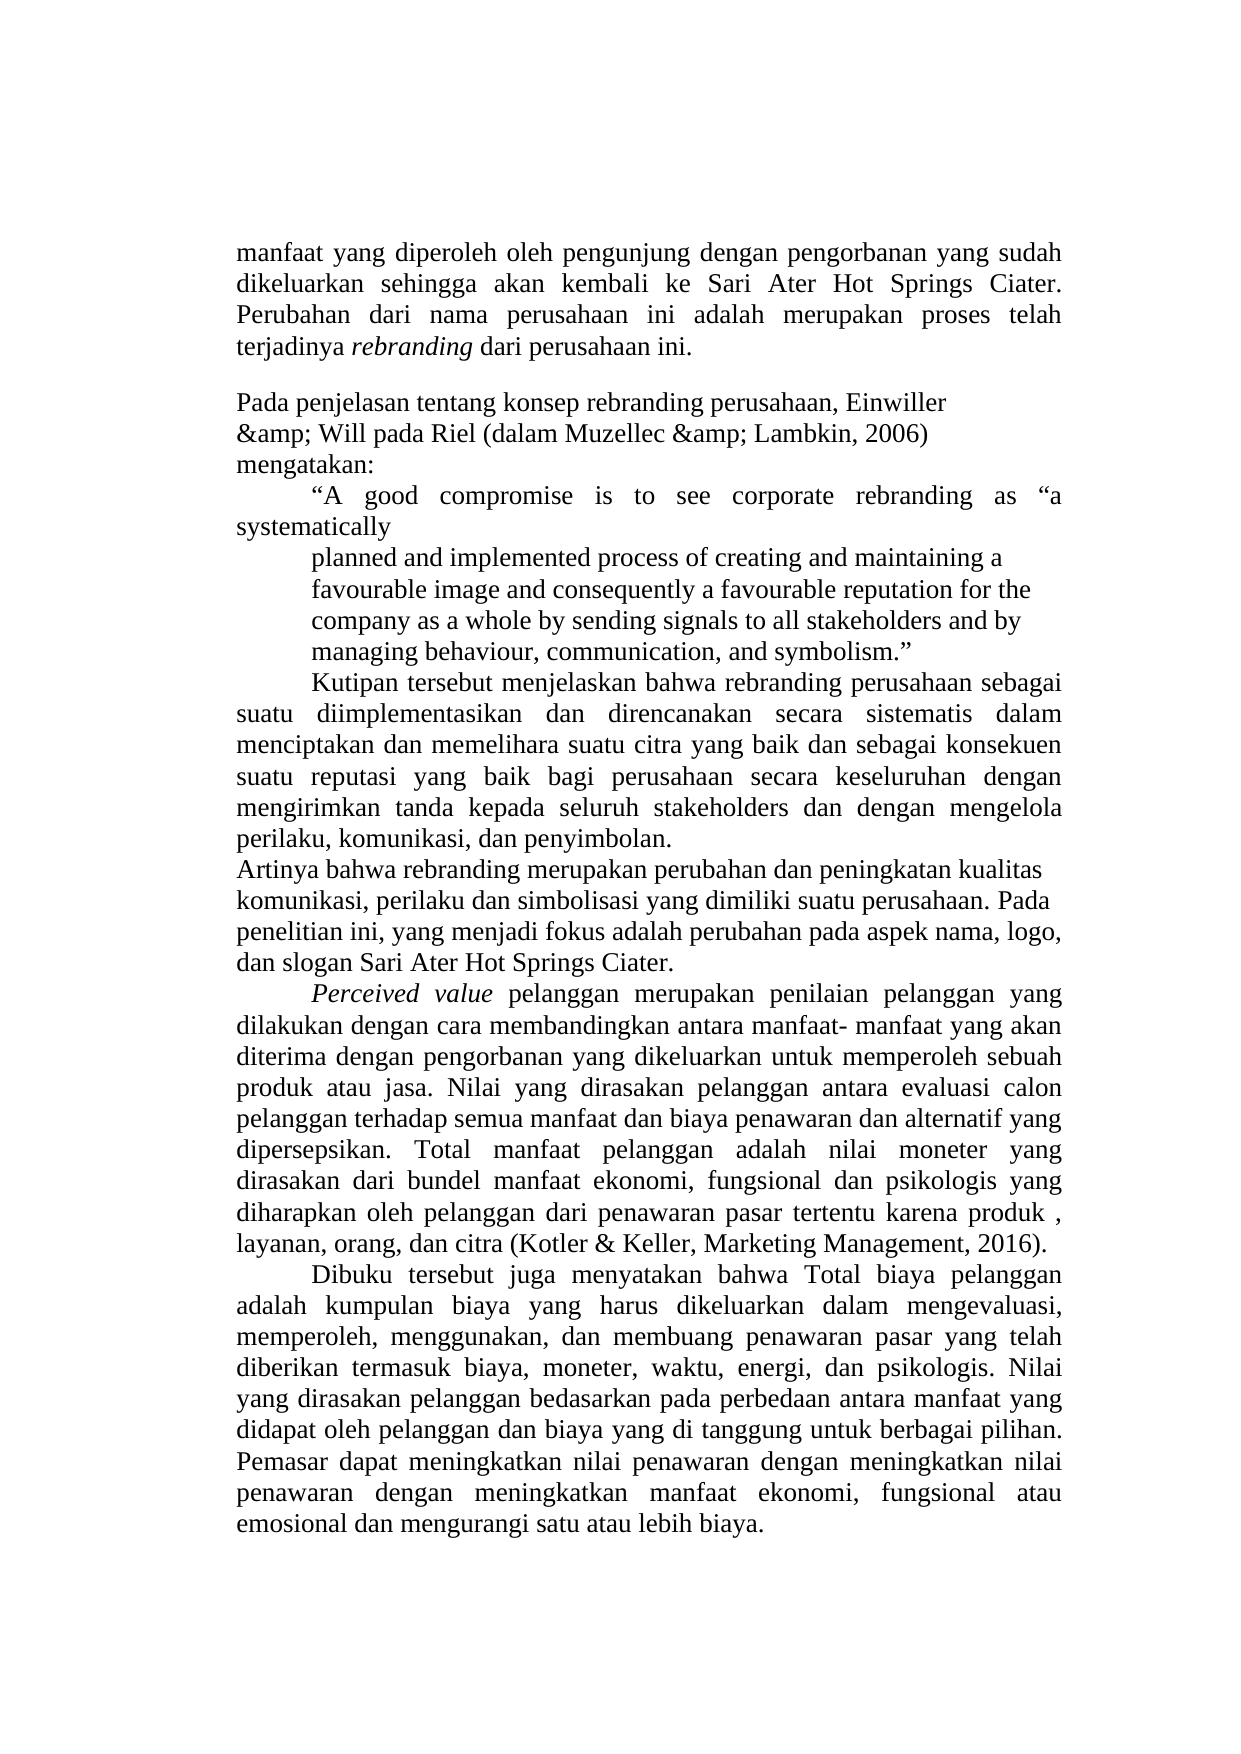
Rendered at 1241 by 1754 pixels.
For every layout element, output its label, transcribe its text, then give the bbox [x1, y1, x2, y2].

text planned and implemented process of creating and maintaining a [236, 542, 1063, 573]
text Perceived value pelanggan merupakan penilaian pelanggan yang dilakukan dengan cara membandingkan antara manfaat- manfaat yang akan diterima dengan pengorbanan yang dikeluarkan untuk memperoleh sebuah produk atau jasa. Nilai yang dirasakan pelanggan antara evaluasi calon pelanggan terhadap semua manfaat dan biaya penawaran dan alternatif yang dipersepsikan. Total manfaat pelanggan adalah nilai moneter yang dirasakan dari bundel manfaat ekonomi, fungsional dan psikologis yang diharapkan oleh pelanggan dari penawaran pasar tertentu karena produk , layanan, orang, dan citra (Kotler & Keller, Marketing Management, 2016). [236, 978, 1063, 1258]
text Dibuku tersebut juga menyatakan bahwa Total biaya pelanggan adalah kumpulan biaya yang harus dikeluarkan dalam mengevaluasi, memperoleh, menggunakan, dan membuang penawaran pasar yang telah diberikan termasuk biaya, moneter, waktu, energi, dan psikologis. Nilai yang dirasakan pelanggan bedasarkan pada perbedaan antara manfaat yang didapat oleh pelanggan dan biaya yang di tanggung untuk berbagai pilihan. Pemasar dapat meningkatkan nilai penawaran dengan meningkatkan nilai penawaran dengan meningkatkan manfaat ekonomi, fungsional atau emosional dan mengurangi satu atau lebih biaya. [236, 1258, 1063, 1538]
text favourable image and consequently a favourable reputation for the [236, 573, 1063, 604]
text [236, 236, 1063, 361]
text penelitian ini, yang menjadi fokus adalah perubahan pada aspek nama, logo, dan slogan Sari Ater Hot Springs Ciater. [236, 915, 1063, 978]
text managing behaviour, communication, and symbolism.” [236, 635, 1063, 666]
text Artinya bahwa rebranding merupakan perubahan dan peningkatan kualitas [236, 853, 1063, 884]
text company as a whole by sending signals to all stakeholders and by [236, 604, 1063, 635]
text komunikasi, perilaku dan simbolisasi yang dimiliki suatu perusahaan. Pada [236, 884, 1063, 915]
text “A good compromise is to see corporate rebranding as “a systematically [236, 479, 1063, 542]
text Kutipan tersebut menjelaskan bahwa rebranding perusahaan sebagai suatu diimplementasikan dan direncanakan secara sistematis dalam menciptakan dan memelihara suatu citra yang baik dan sebagai konsekuen suatu reputasi yang baik bagi perusahaan secara keseluruhan dengan mengirimkan tanda kepada seluruh stakeholders dan dengan mengelola perilaku, komunikasi, dan penyimbolan. [236, 666, 1063, 853]
text &amp; Will pada Riel (dalam Muzellec &amp; Lambkin, 2006) mengatakan: [236, 417, 1063, 479]
text Pada penjelasan tentang konsep rebranding perusahaan, Einwiller [236, 386, 1063, 417]
